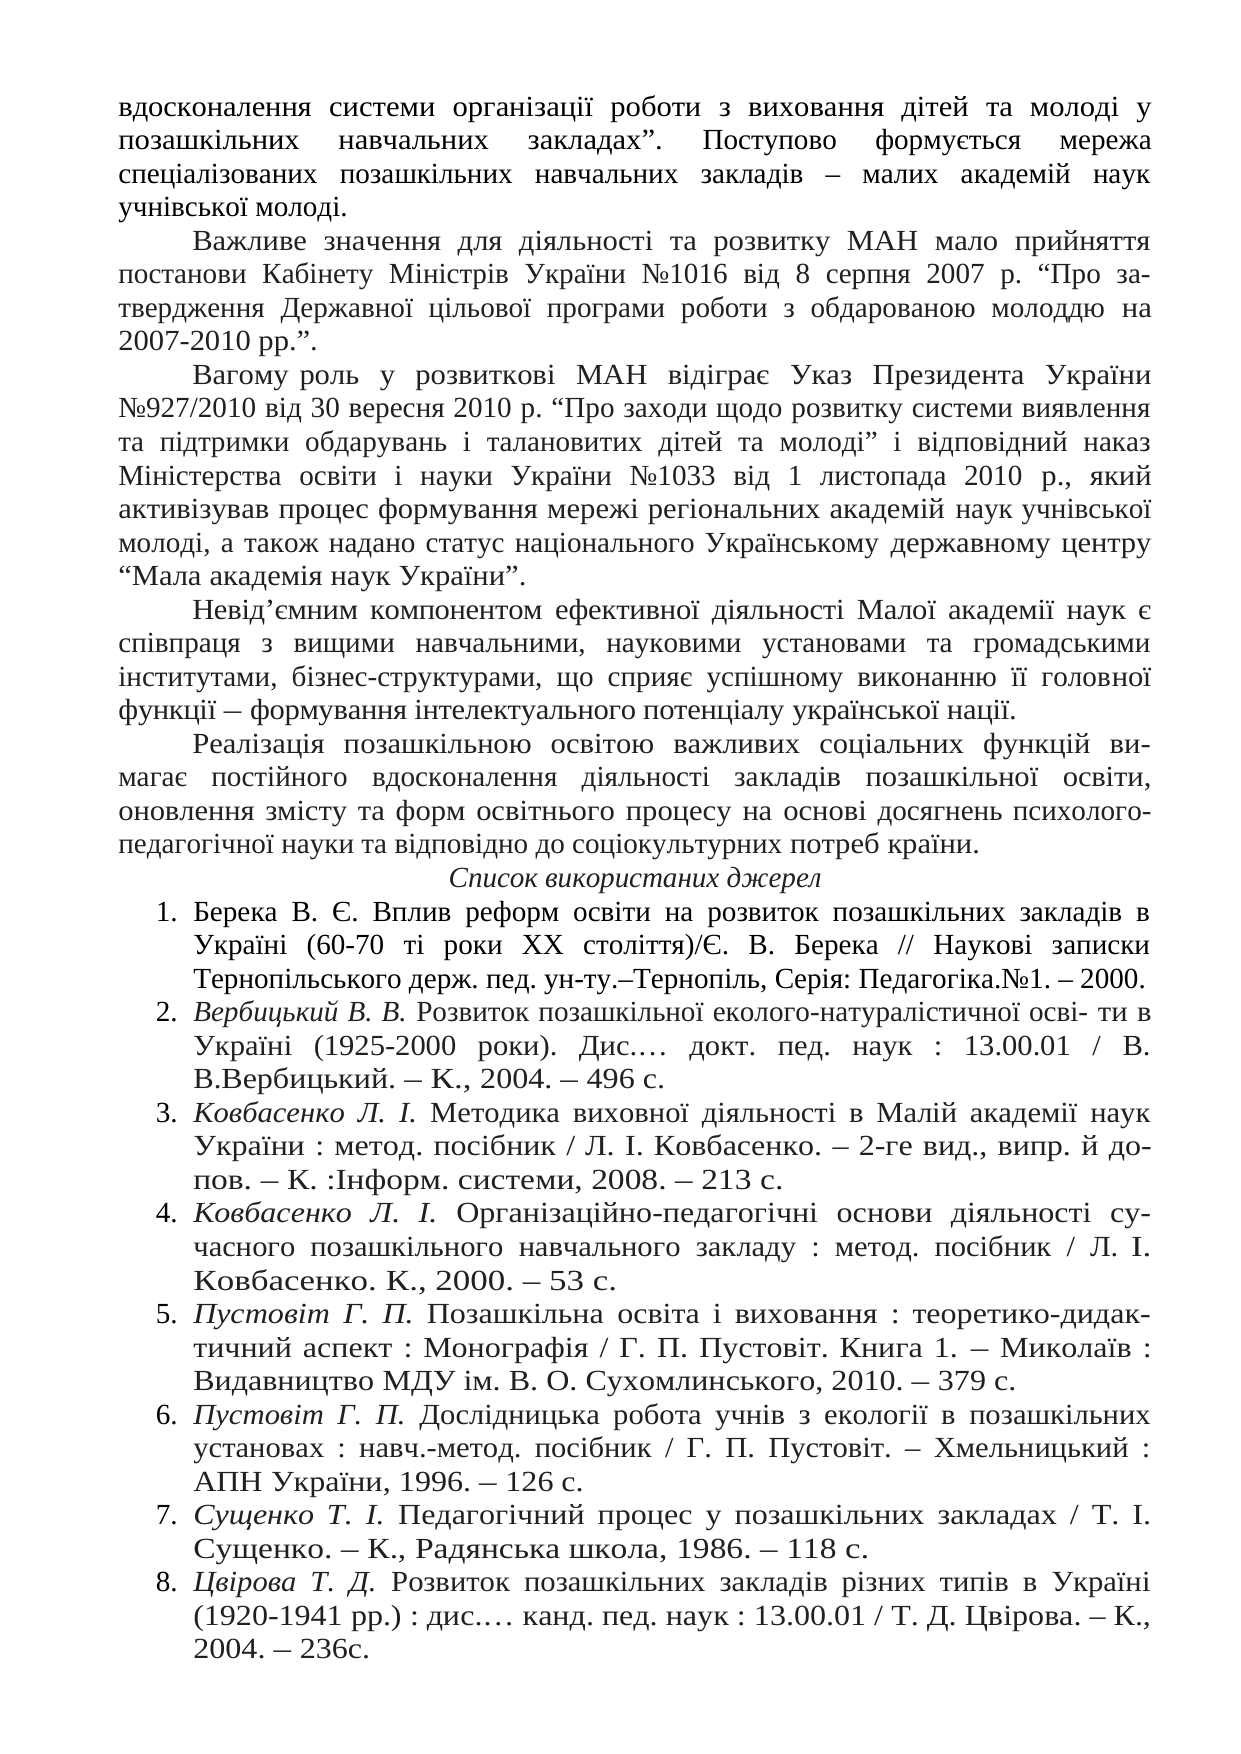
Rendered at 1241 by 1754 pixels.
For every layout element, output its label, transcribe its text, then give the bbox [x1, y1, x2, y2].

list Ковбасенко Л. І. Організаційно-педагогічні основи діяльності су- часного позашкільного навчального закладу : метод. посібник / Л. І. Ковбасенко. К., 2000. – 53 с. [156, 1196, 1152, 1296]
list Ковбасенко Л. І. Методика виховної діяльності в Малій академії наук України : метод. посібник / Л. І. Ковбасенко. – 2-ге вид., випр. й до- пов. – К. :Інформ. системи, 2008. – 213 с. [156, 1095, 1152, 1196]
text Реалізація позашкільною освітою важливих соціальних функцій ви- магає постійного вдосконалення діяльності закладів позашкільної освіти, оновлення змісту та форм освітнього процесу на основі досягнень психолого-педагогічної науки та відповідно до соціокультурних потреб країни. [118, 726, 1152, 860]
text Важливе значення для діяльності та розвитку МАН мало прийняття постанови Кабінету Міністрів України №1016 від 8 серпня 2007 р. “Про за- твердження Державної цільової програми роботи з обдарованою молоддю на 2007-2010 рр.”. [118, 223, 1152, 357]
list Вербицький В. В. Розвиток позашкільної еколого-натуралістичної осві- ти в Україні (1925-2000 роки). Дис.… докт. пед. наук : 13.00.01 / В. В.Вербицький. – К., 2004. – 496 с. [156, 994, 1152, 1095]
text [118, 89, 1152, 223]
list Сущенко Т. І. Педагогічний процес у позашкільних закладах / Т. І. Сущенко. – К., Радянська школа, 1986. – 118 с. [156, 1497, 1152, 1564]
list Пустовіт Г. П. Позашкільна освіта і виховання : теоретико-дидак- тичний аспект : Монографія / Г. П. Пустовіт. Книга 1. – Миколаїв : Видавництво МДУ ім. В. О. Сухомлинського, 2010. – 379 с. [156, 1296, 1152, 1397]
list Цвірова Т. Д. Розвиток позашкільних закладів різних типів в Україні (1920-1941 рр.) : дис.… канд. пед. наук : 13.00.01 / Т. Д. Цвірова. – К., 2004. – 236с. [156, 1564, 1152, 1665]
list Пустовіт Г. П. Дослідницька робота учнів з екології в позашкільних установах : навч.-метод. посібник / Г. П. Пустовіт. – Хмельницький : АПН України, 1996. – 126 с. [156, 1397, 1152, 1497]
text Невід’ємним компонентом ефективної діяльності Малої академії наук є співпраця з вищими навчальними, науковими установами та громадськими інститутами, бізнес-структурами, що сприяє успішному виконанню її головної функції – формування інтелектуального потенціалу української нації. [118, 592, 1152, 726]
list Берека В. Є. Вплив реформ освіти на розвиток позашкільних закладів в Україні (60-70 ті роки ХХ століття)/Є. В. Берека // Наукові записки Тернопільського держ. пед. ун-ту.–Тернопіль, Серія: Педагогіка.№1. – 2000. [156, 894, 1152, 994]
subtitle Список використаних джерел [118, 860, 1152, 894]
text Вагому роль у розвиткові МАН відіграє Указ Президента України №927/2010 від 30 вересня 2010 р. “Про заходи щодо розвитку системи виявлення та підтримки обдарувань і талановитих дітей та молоді” і відповідний наказ Міністерства освіти і науки України №1033 від 1 листопада 2010 р., який активізував процес формування мережі регіональних академій наук учнівської молоді, а також надано статус національного Українському державному центру “Мала академія наук України”. [118, 357, 1152, 592]
